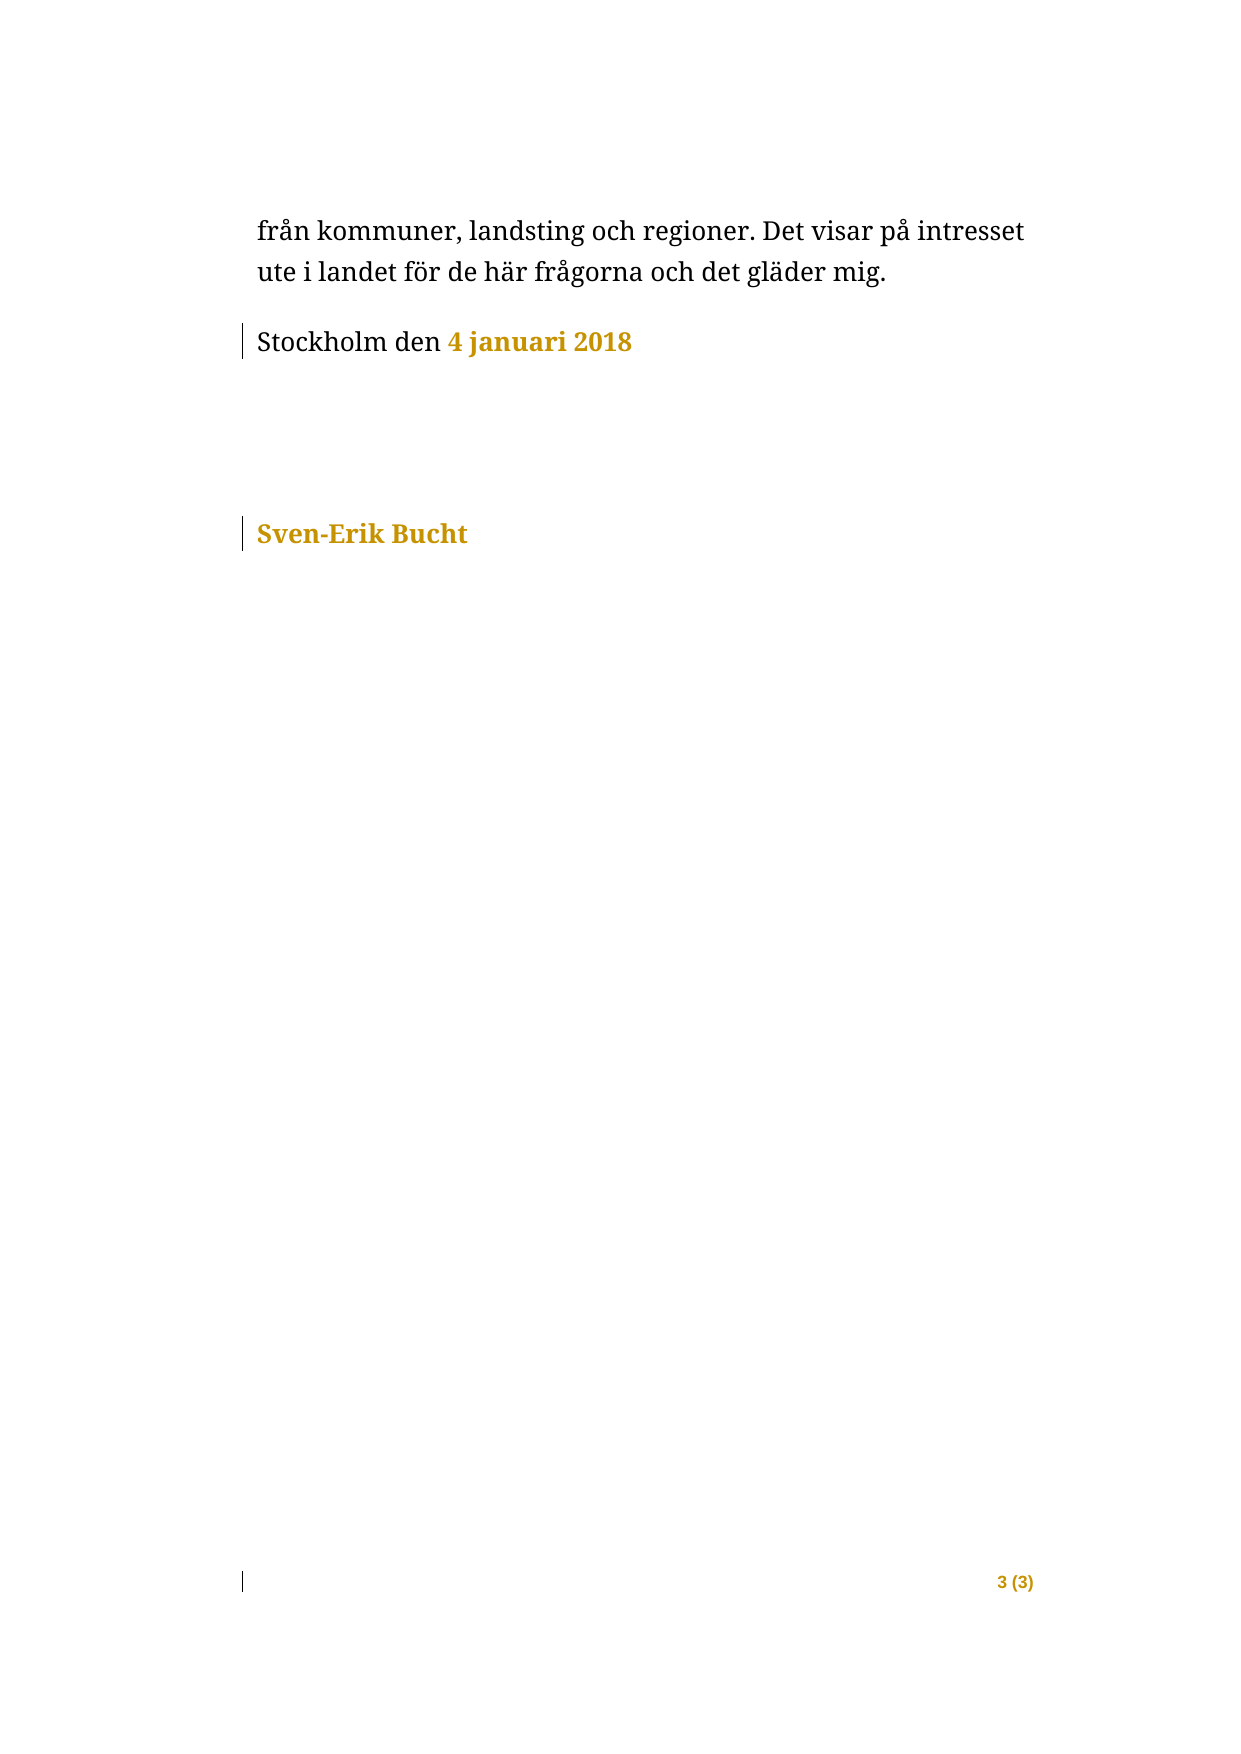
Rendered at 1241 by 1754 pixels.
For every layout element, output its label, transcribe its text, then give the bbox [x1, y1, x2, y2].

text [257, 213, 1033, 289]
text Stockholm den [257, 323, 1033, 359]
text Sven-Erik Bucht [257, 516, 1033, 551]
